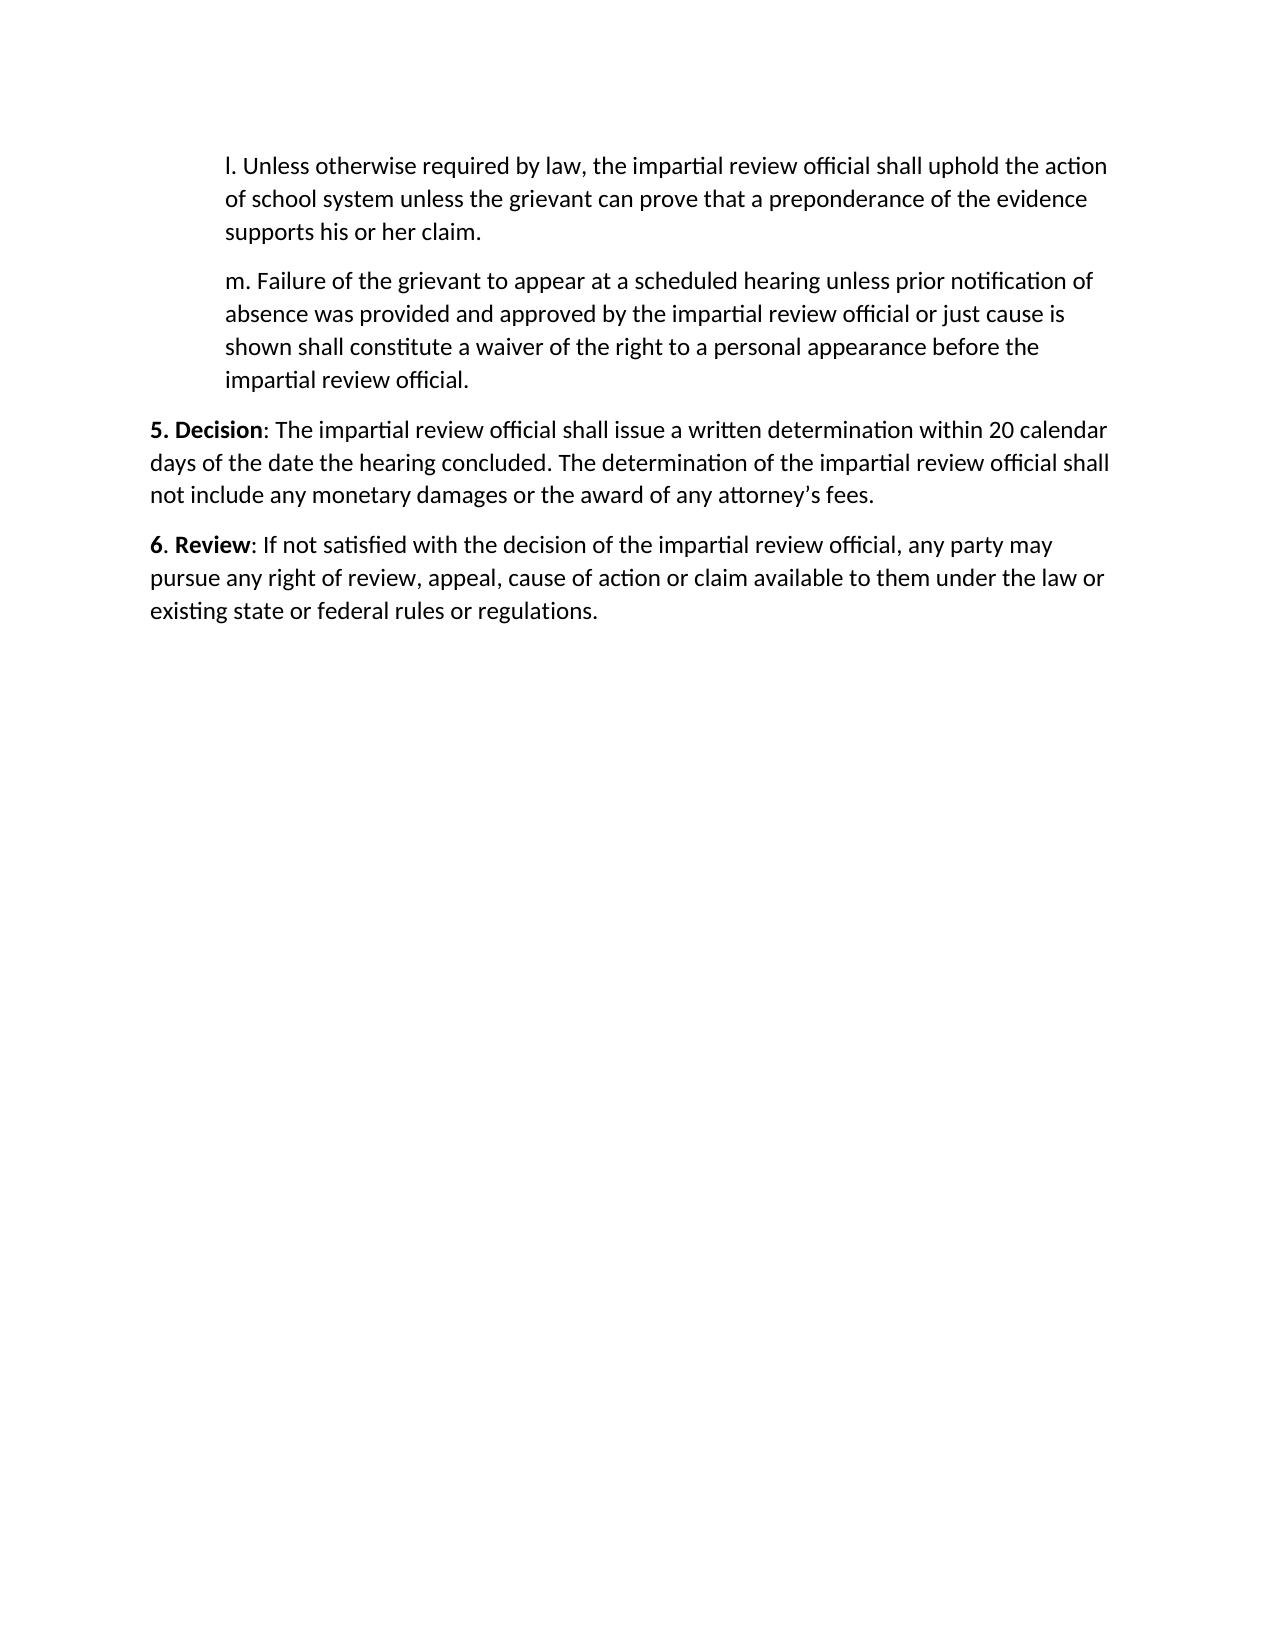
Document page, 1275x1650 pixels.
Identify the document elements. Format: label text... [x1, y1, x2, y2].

text m. Failure of the grievant to appear at a scheduled hearing unless prior notification of absence was provided and approved by the impartial review official or just cause is shown shall constitute a waiver of the right to a personal appearance before the impartial review official. [225, 265, 1125, 395]
text l. Unless otherwise required by law, the impartial review official shall uphold the action of school system unless the grievant can prove that a preponderance of the evidence supports his or her claim. [225, 150, 1125, 246]
text 6. Review: If not satisfied with the decision of the impartial review official, any party may pursue any right of review, appeal, cause of action or claim available to them under the law or existing state or federal rules or regulations. [150, 529, 1125, 626]
text 5. Decision: The impartial review official shall issue a written determination within 20 calendar days of the date the hearing concluded. The determination of the impartial review official shall not include any monetary damages or the award of any attorney’s fees. [150, 414, 1125, 510]
